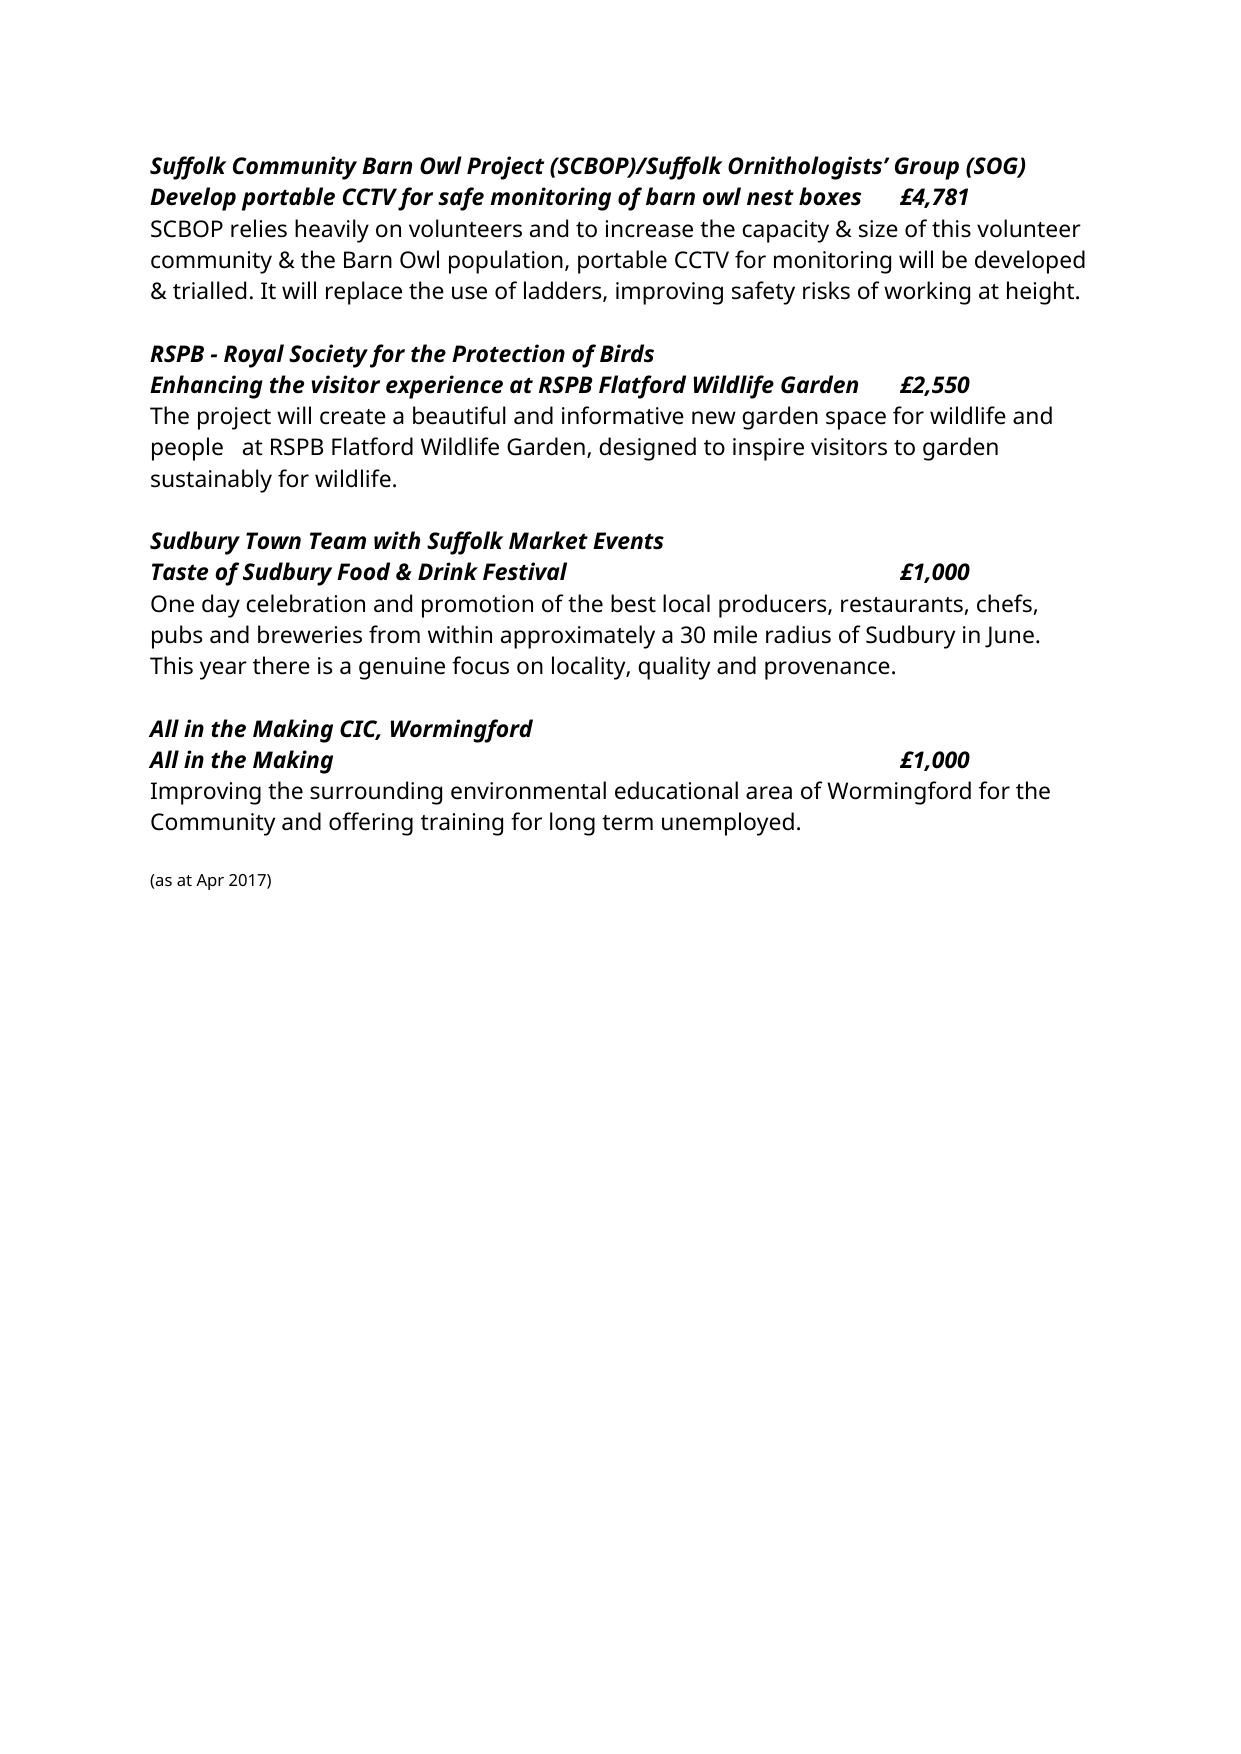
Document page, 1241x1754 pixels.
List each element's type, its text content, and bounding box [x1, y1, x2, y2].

text Taste of Sudbury Food & Drink Festival £1,000 [150, 556, 1090, 587]
text Enhancing the visitor experience at RSPB Flatford Wildlife Garden £2,550 [150, 369, 1090, 400]
text One day celebration and promotion of the best local producers, restaurants, chefs, pubs and breweries from within approximately a 30 mile radius of Sudbury in June. This year there is a genuine focus on locality, quality and provenance. [150, 587, 1090, 681]
text SCBOP relies heavily on volunteers and to increase the capacity & size of this volunteer community & the Barn Owl population, portable CCTV for monitoring will be developed & trialled. It will replace the use of ladders, improving safety risks of working at height. [150, 212, 1090, 306]
text Suffolk Community Barn Owl Project (SCBOP)/Suffolk Ornithologists’ Group (SOG) [150, 150, 1090, 181]
text Develop portable CCTV for safe monitoring of barn owl nest boxes £4,781 [150, 181, 1090, 212]
text All in the Making CIC, Wormingford [150, 712, 1090, 744]
text Sudbury Town Team with Suffolk Market Events [150, 525, 1090, 556]
text (as at Apr 2017) [150, 869, 1090, 891]
text The project will create a beautiful and informative new garden space for wildlife and people at RSPB Flatford Wildlife Garden, designed to inspire visitors to garden sustainably for wildlife. [150, 400, 1090, 494]
text All in the Making £1,000 [150, 744, 1090, 775]
text RSPB - Royal Society for the Protection of Birds [150, 337, 1090, 369]
text Improving the surrounding environmental educational area of Wormingford for the Community and offering training for long term unemployed. [150, 775, 1090, 837]
